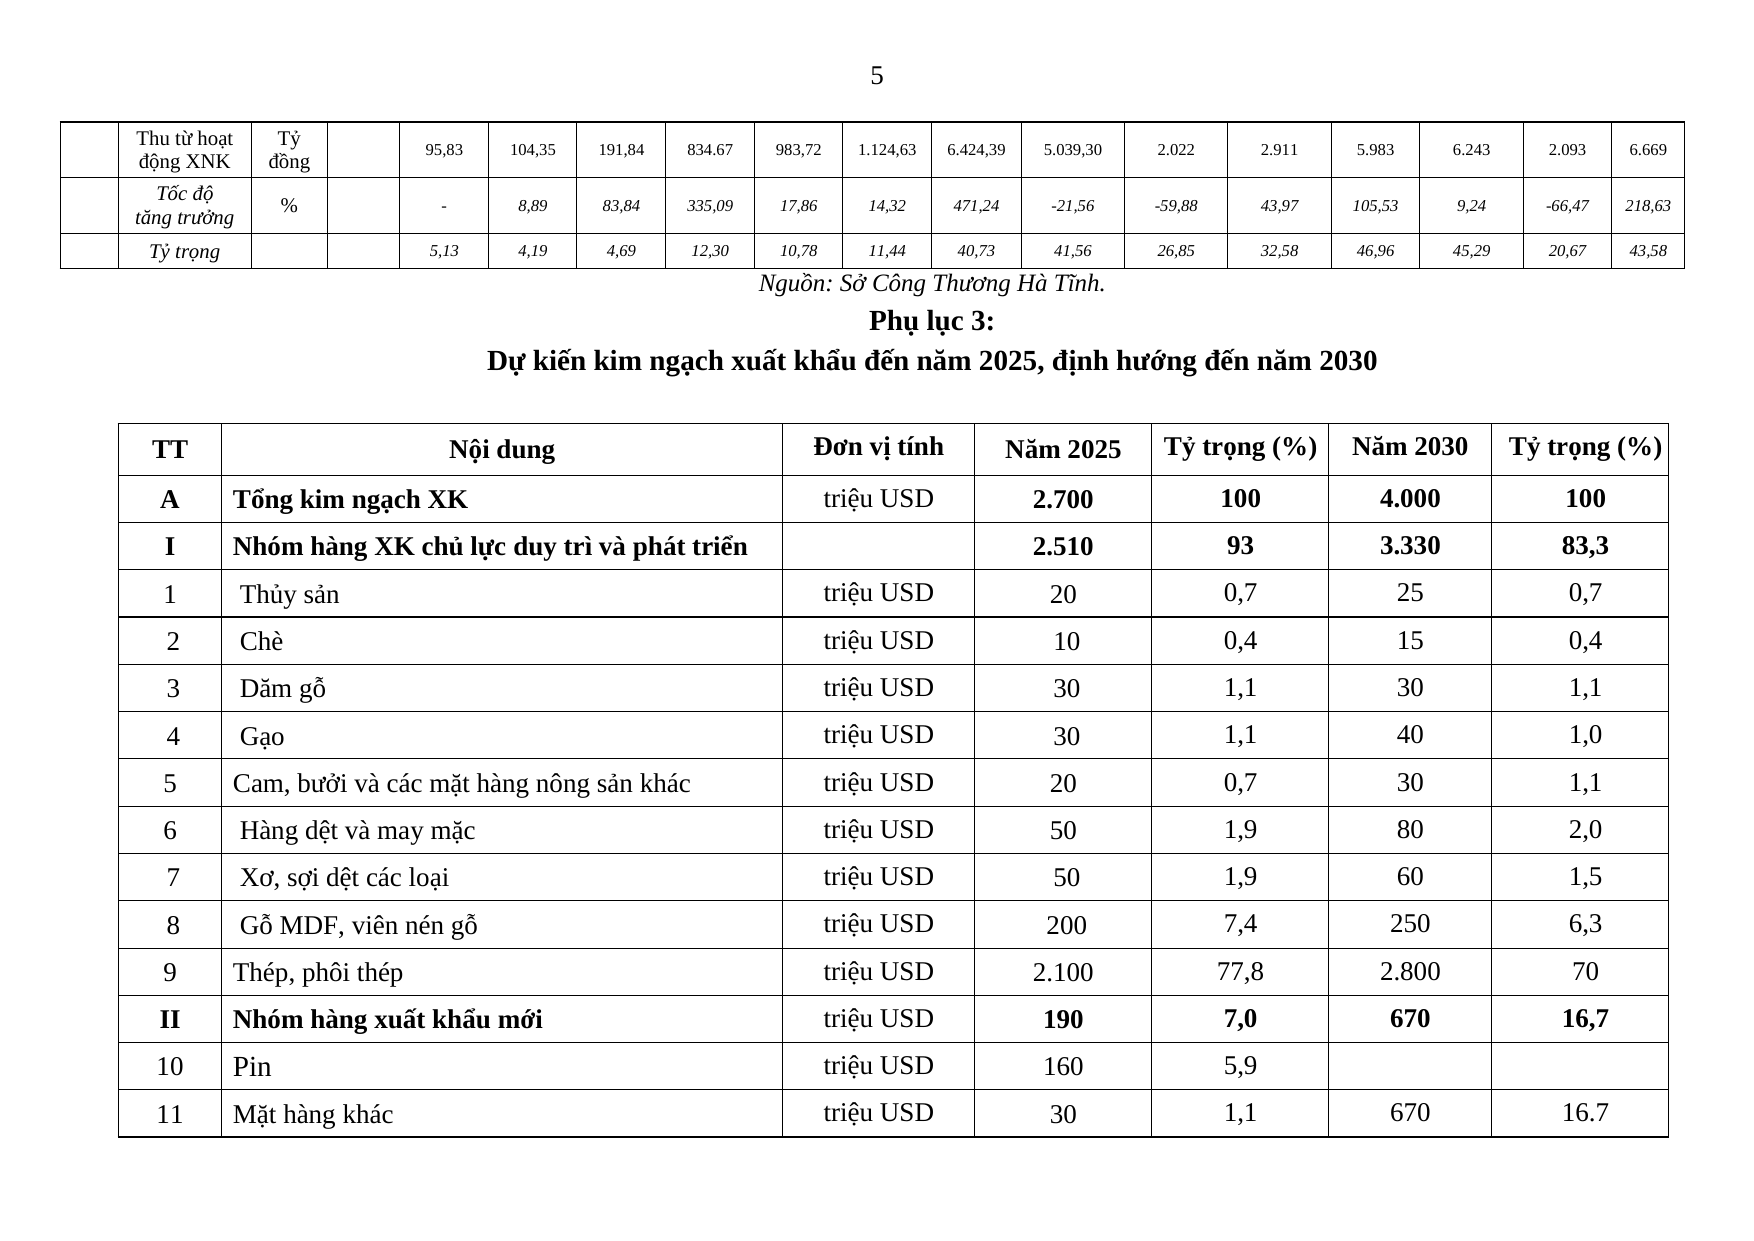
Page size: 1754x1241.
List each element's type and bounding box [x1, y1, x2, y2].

table_header [48, 121, 1754, 1137]
